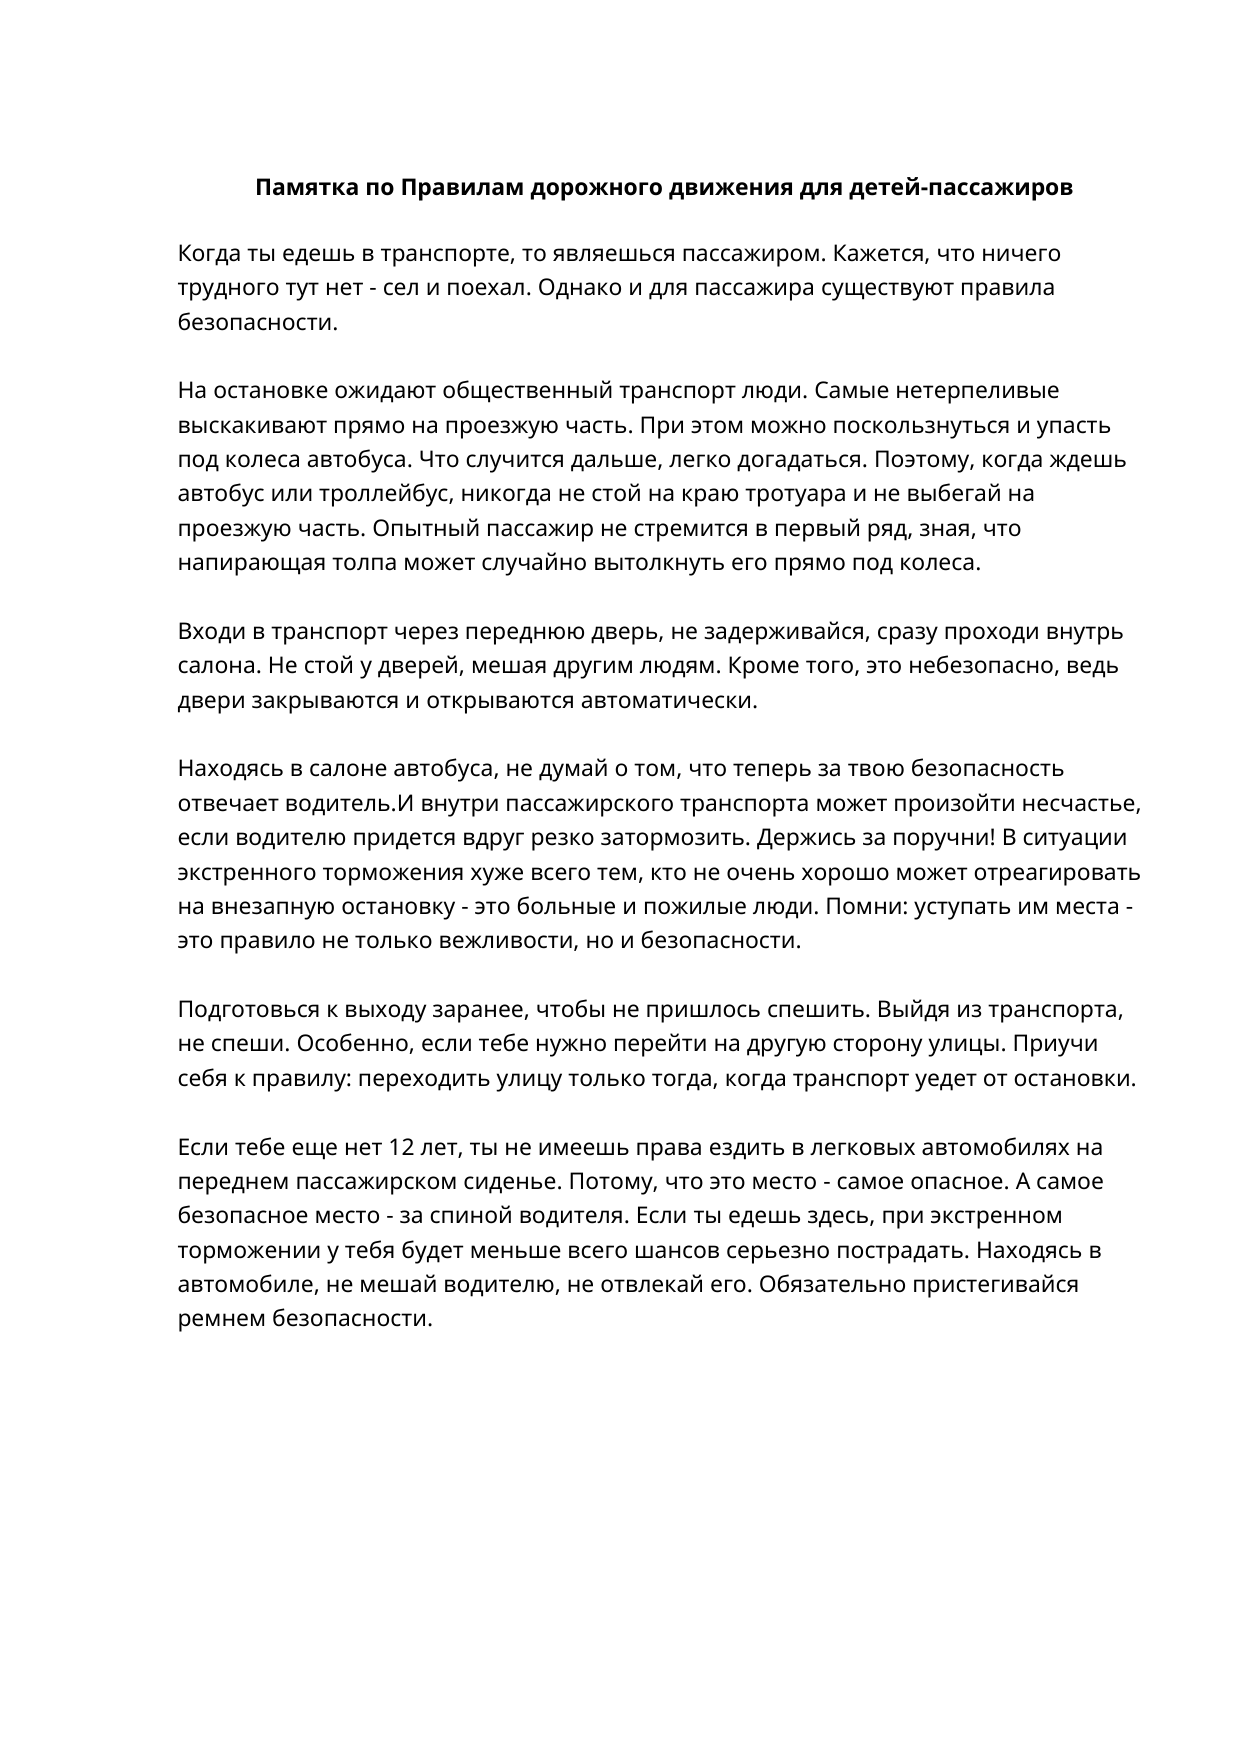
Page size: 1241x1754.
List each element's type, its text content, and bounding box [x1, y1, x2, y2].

text На остановке ожидают общественный транспорт люди. Самые нетерпеливые выскакивают прямо на проезжую часть. При этом можно поскользнуться и упасть под колеса автобуса. Что случится дальше, легко догадаться. Поэтому, когда ждешь автобус или троллейбус, никогда не стой на краю тротуара и не выбегай на проезжую часть. Опытный пассажир не стремится в первый ряд, зная, что напирающая толпа может случайно вытолкнуть его прямо под колеса. [177, 371, 1152, 577]
text Входи в транспорт через переднюю дверь, не задерживайся, сразу проходи внутрь салона. Не стой у дверей, мешая другим людям. Кроме того, это небезопасно, ведь двери закрываются и открываются автоматически. [177, 612, 1152, 715]
text Памятка по Правилам дорожного движения для детей-пассажиров [177, 171, 1152, 202]
text Подготовься к выходу заранее, чтобы не пришлось спешить. Выйдя из транспорта, не спеши. Особенно, если тебе нужно перейти на другую сторону улицы. Приучи себя к правилу: переходить улицу только тогда, когда транспорт уедет от остановки. [177, 990, 1152, 1093]
text Когда ты едешь в транспорте, то являешься пассажиром. Кажется, что ничего трудного тут нет - сел и поехал. Однако и для пассажира существуют правила безопасности. [177, 234, 1152, 337]
text Находясь в салоне автобуса, не думай о том, что теперь за твою безопасность отвечает водитель.И внутри пассажирского транспорта может произойти несчастье, если водителю придется вдруг резко затормозить. Держись за поручни! В ситуации экстренного торможения хуже всего тем, кто не очень хорошо может отреагировать на внезапную остановку - это больные и пожилые люди. Помни: уступать им места - это правило не только вежливости, но и безопасности. [177, 749, 1152, 956]
text Если тебе еще нет 12 лет, ты не имеешь права ездить в легковых автомобилях на переднем пассажирском сиденье. Потому, что это место - самое опасное. А самое безопасное место - за спиной водителя. Если ты едешь здесь, при экстренном торможении у тебя будет меньше всего шансов серьезно пострадать. Находясь в автомобиле, не мешай водителю, не отвлекай его. Обязательно пристегивайся ремнем безопасности. [177, 1127, 1152, 1334]
